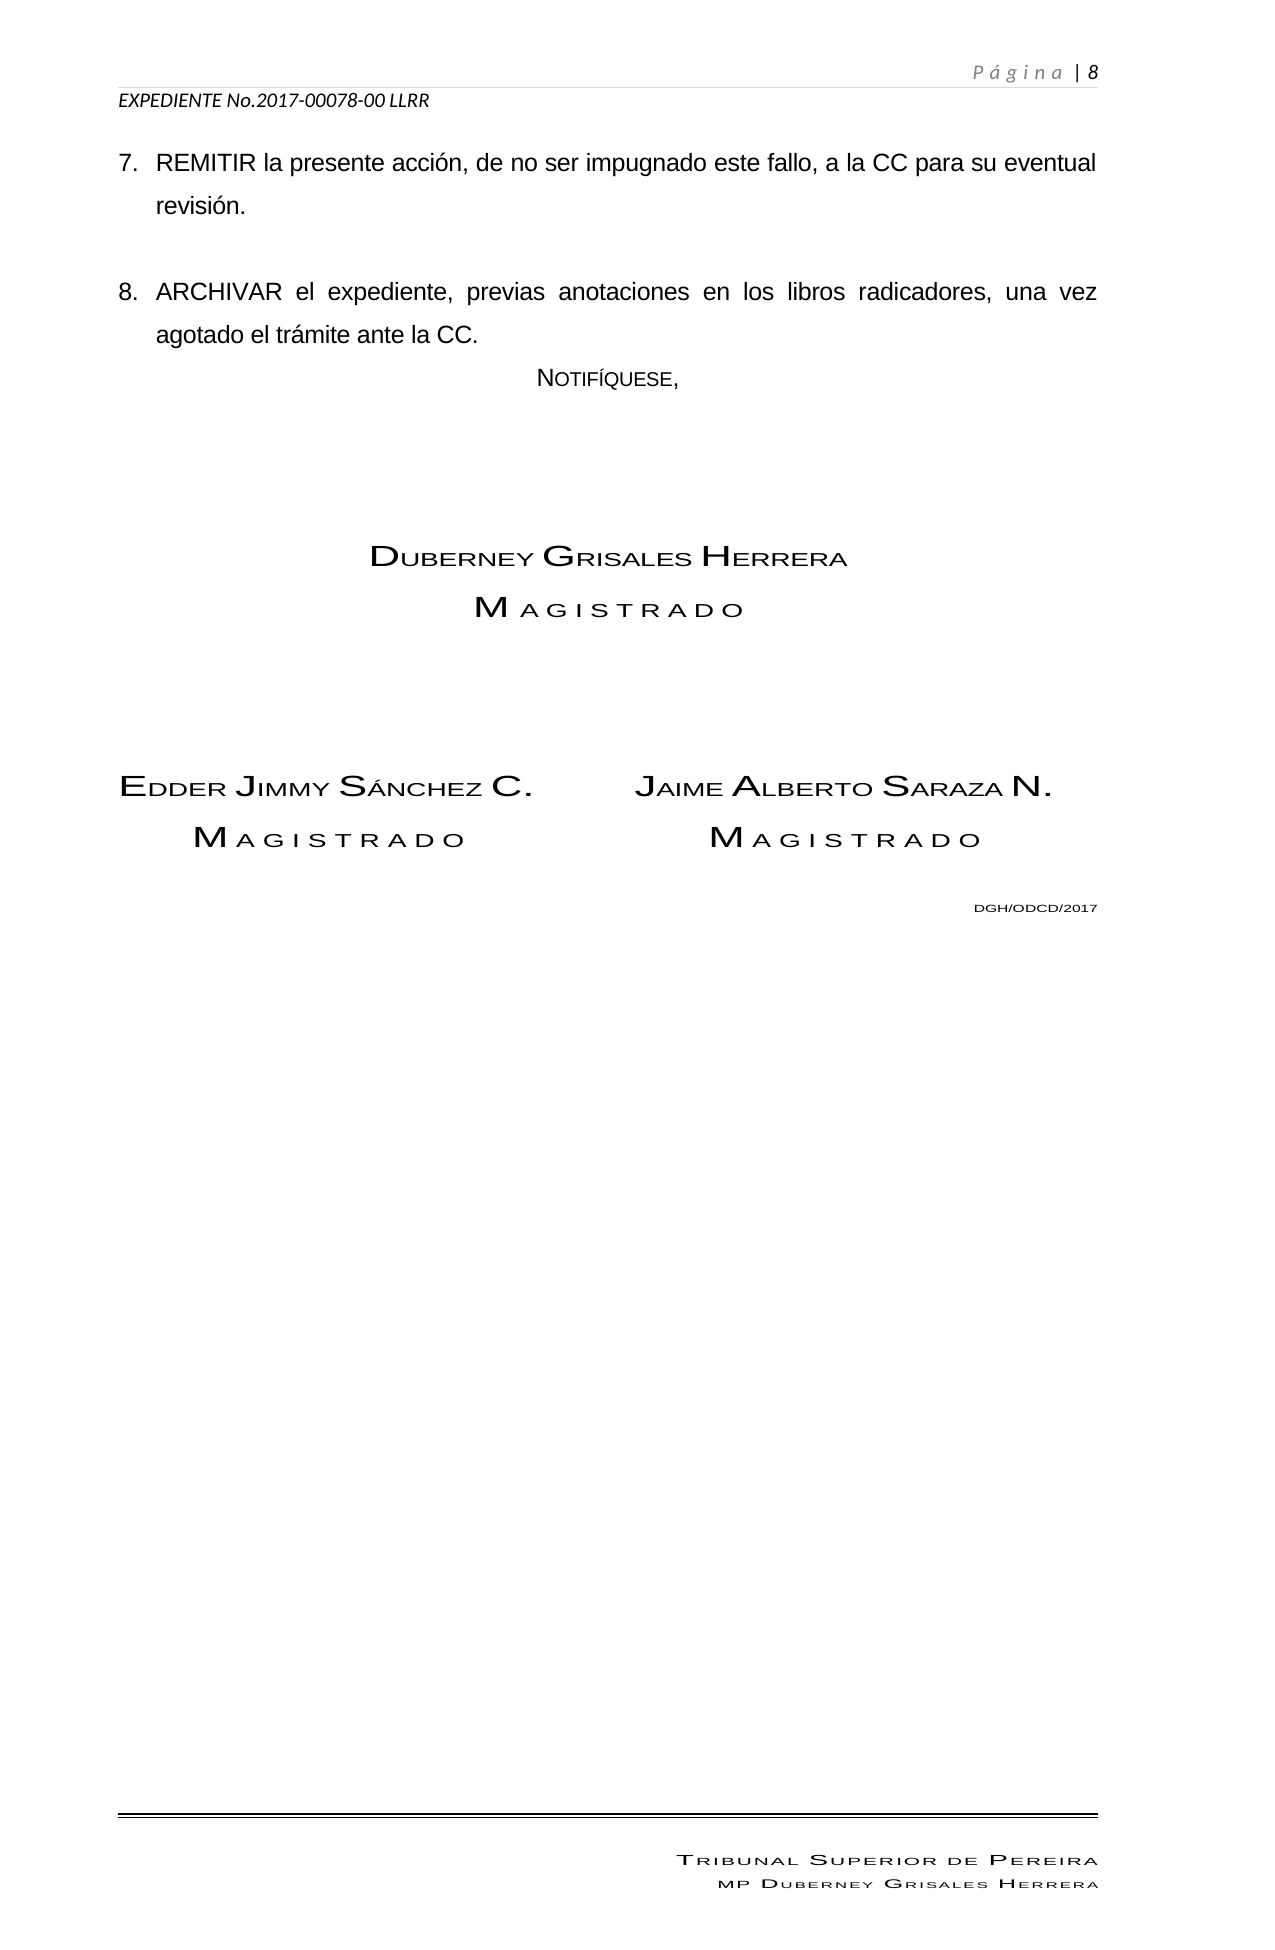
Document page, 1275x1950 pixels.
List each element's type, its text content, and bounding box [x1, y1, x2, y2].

list ARCHIVAR el expediente, previas anotaciones en los libros radicadores, una vez agotado el trámite ante la CC. [118, 277, 1098, 349]
text DUBERNEY GRISALES HERRERA [118, 539, 1098, 573]
text M A G I S T R A D O M A G I S T R A D O [118, 820, 1098, 853]
list REMITIR la presente acción, de no ser impugnado este fallo, a la CC para su eventual revisión. [118, 148, 1098, 219]
text M A G I S T R A D O [118, 590, 1098, 623]
text Notifíquese, [118, 363, 1098, 392]
text EDDER JIMMY SÁNCHEZ C. JAIME ALBERTO SARAZA N. [118, 769, 1098, 803]
